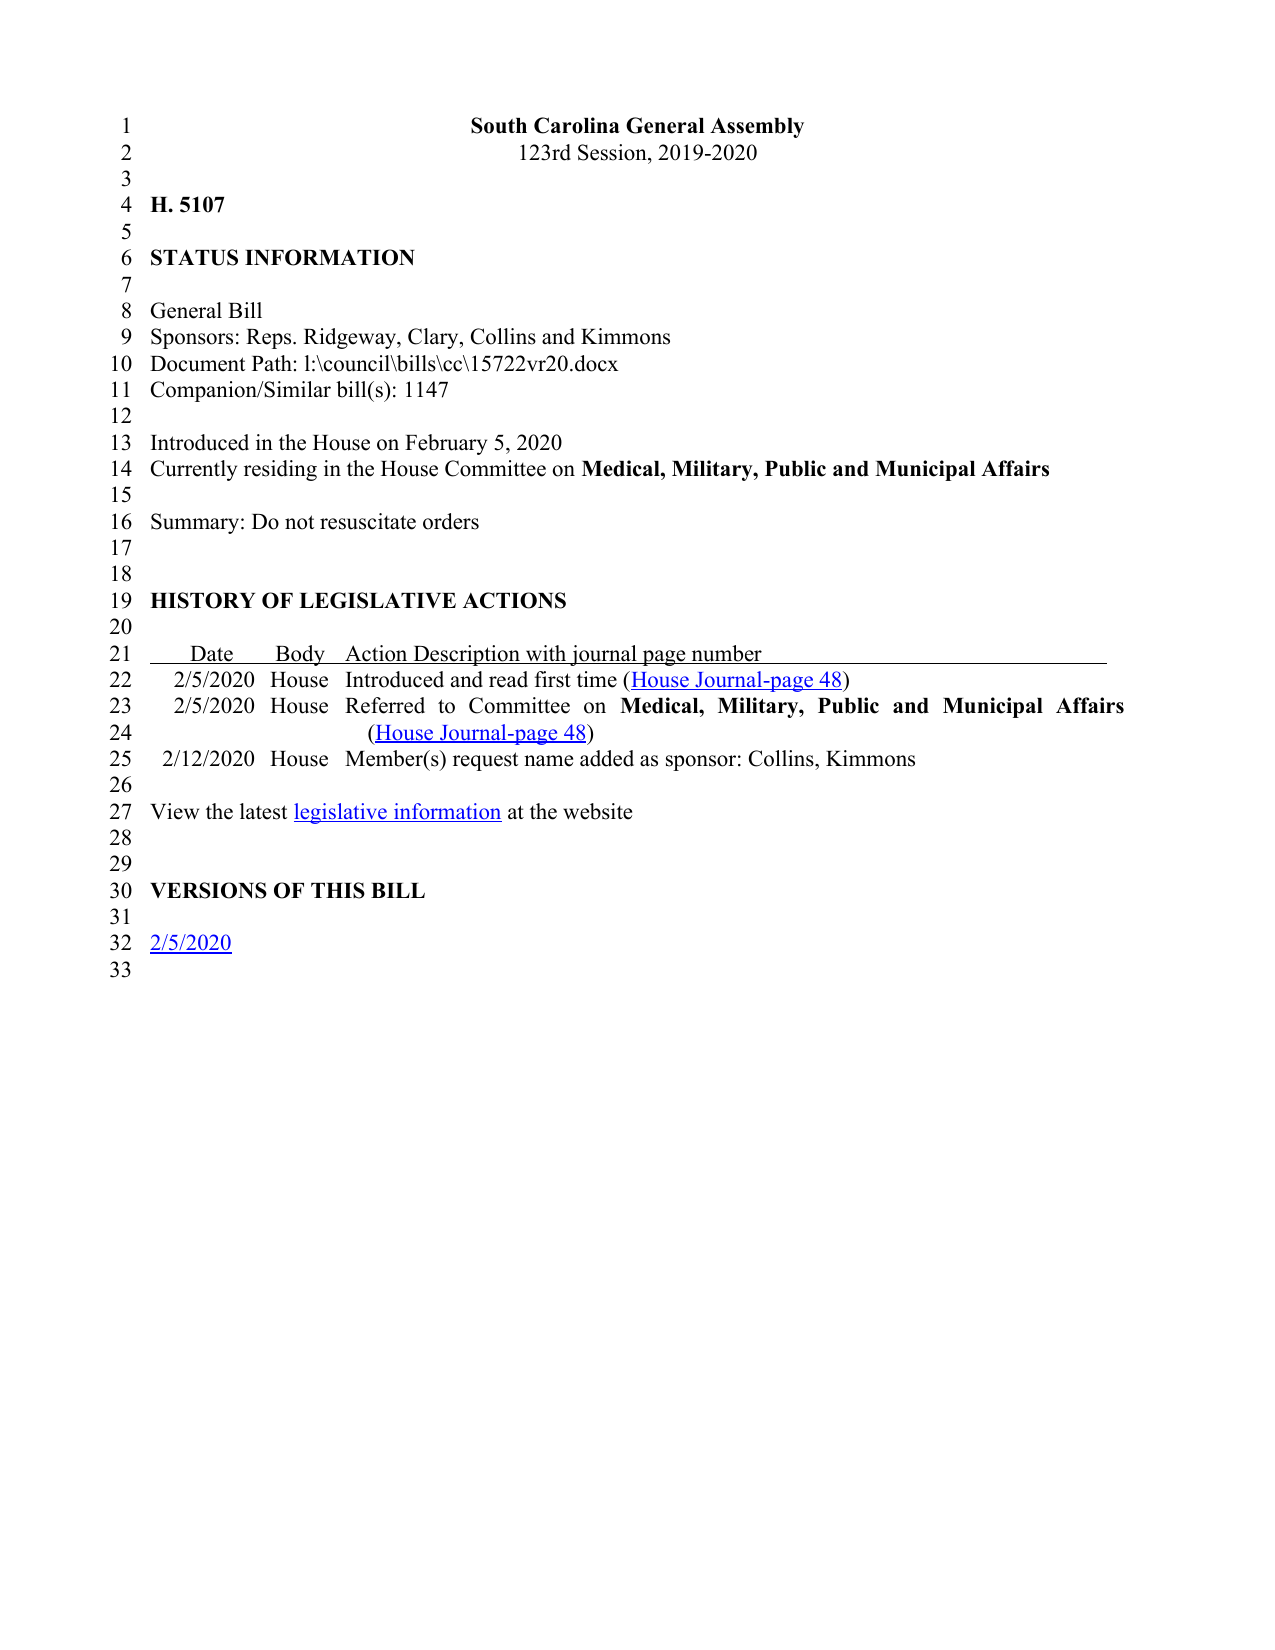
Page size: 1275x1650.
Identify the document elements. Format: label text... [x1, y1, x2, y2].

text HISTORY OF LEGISLATIVE ACTIONS [150, 587, 1125, 613]
text General Bill [150, 297, 1125, 323]
text Companion/Similar bill(s): 1147 [150, 376, 1125, 402]
text 2/5/2020 [150, 929, 1125, 956]
text H. 5107 [150, 192, 1125, 218]
text 2/5/2020 House Introduced and read first time (House Journal-page 48) [150, 666, 1125, 692]
text Currently residing in the House Committee on Medical, Military, Public and Municipal Affairs [150, 455, 1125, 481]
text Summary: Do not resuscitate orders [150, 508, 1125, 534]
text Document Path: l:\council\bills\cc\15722vr20.docx [150, 350, 1125, 376]
text Introduced in the House on February 5, 2020 [150, 429, 1125, 455]
text Sponsors: Reps. Ridgeway, Clary, Collins and Kimmons [150, 323, 1125, 350]
text South Carolina General Assembly [150, 112, 1125, 139]
text VERSIONS OF THIS BILL [150, 877, 1125, 903]
text 2/5/2020 House Referred to Committee on Medical, Military, Public and Municipal Affairs (House Journal-page 48) [150, 692, 1125, 745]
text STATUS INFORMATION [150, 244, 1125, 271]
text View the latest legislative information at the website [150, 798, 1125, 824]
text 2/12/2020 House Member(s) request name added as sponsor: Collins, Kimmons [150, 745, 1125, 771]
text 123rd Session, 2019-2020 [150, 139, 1125, 165]
text Date Body Action Description with journal page number [150, 639, 1125, 666]
